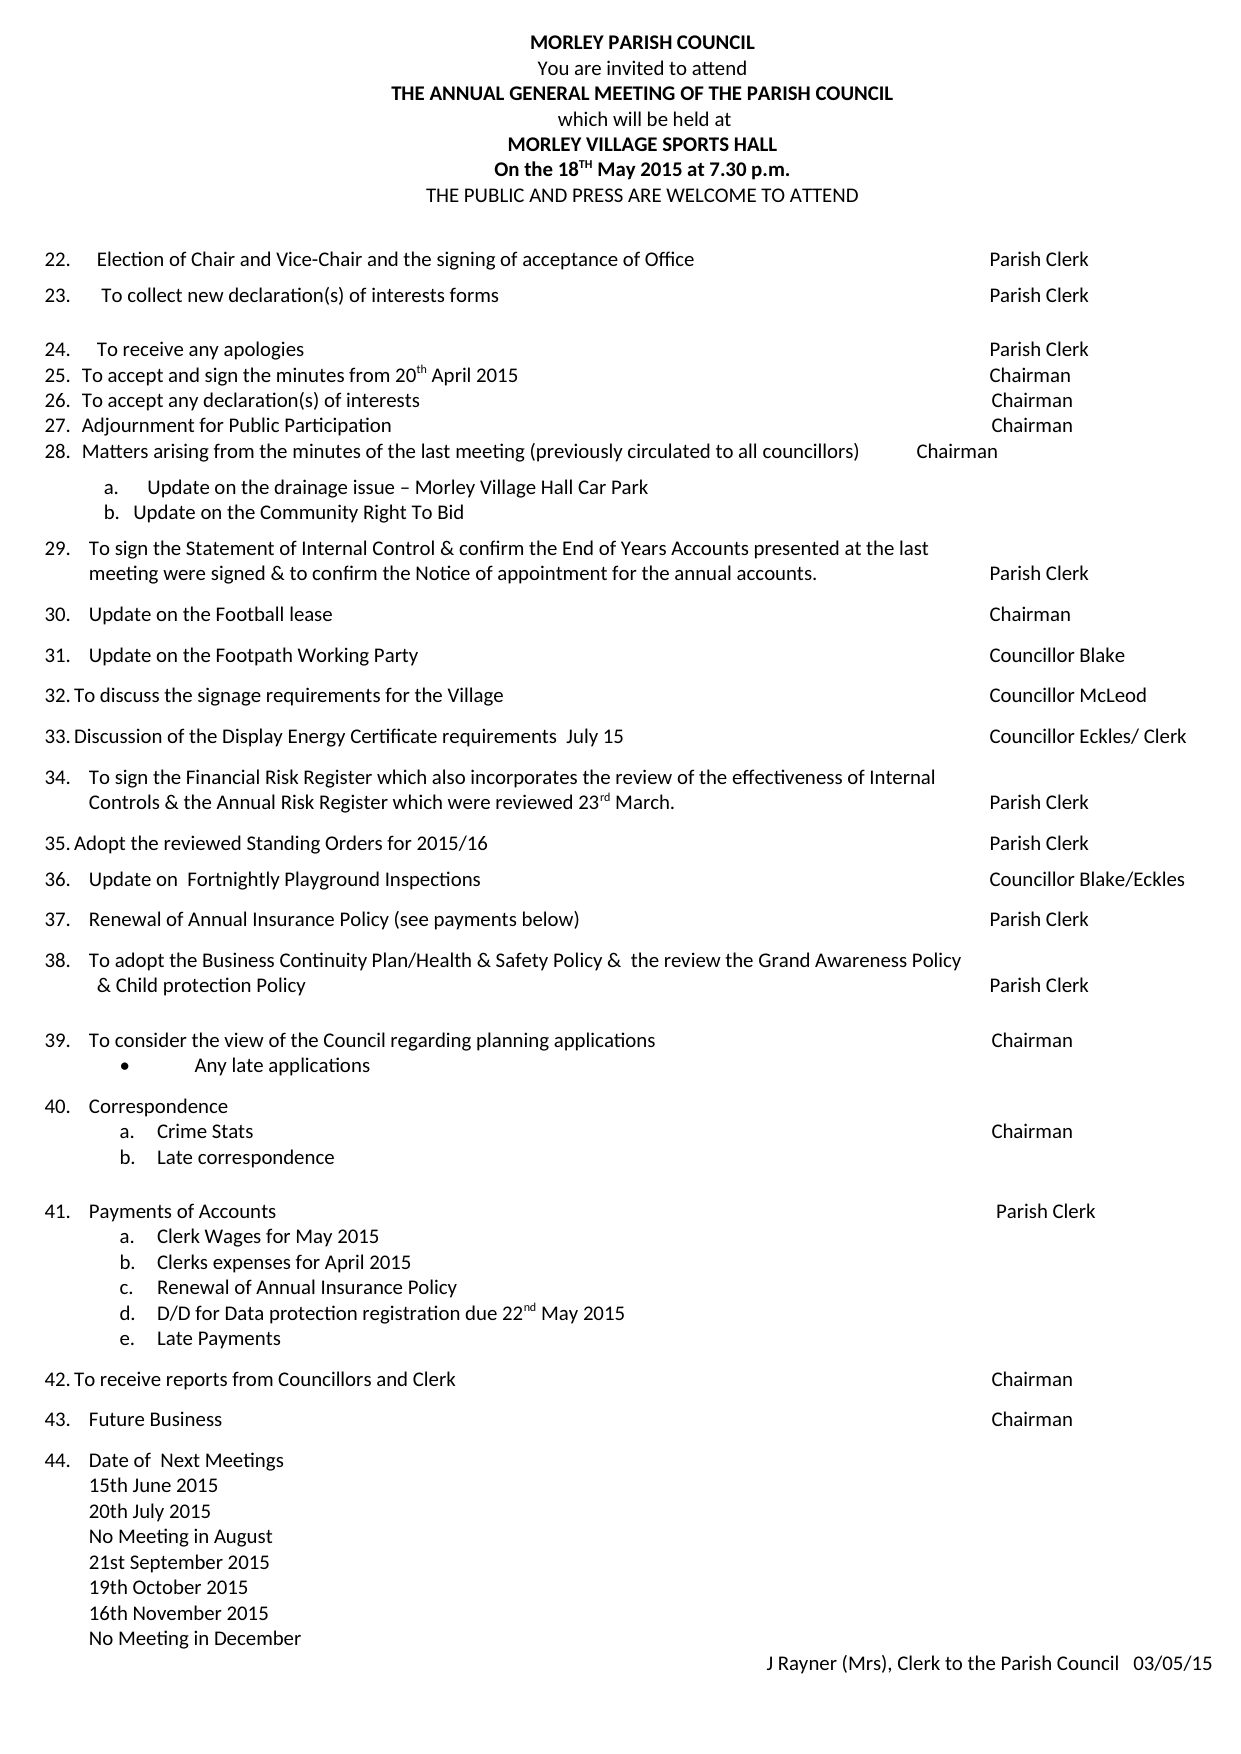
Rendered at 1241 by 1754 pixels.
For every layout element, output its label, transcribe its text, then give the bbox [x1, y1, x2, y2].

text You are invited to attend [44, 55, 1240, 80]
list Late Payments [119, 1325, 1240, 1351]
list 15th June 2015 [74, 1473, 1240, 1498]
list Matters arising from the minutes of the last meeting (previously circulated to all councillors) Chairman [44, 438, 1240, 463]
list Future Business Chairman [44, 1407, 1240, 1432]
list Adopt the reviewed Standing Orders for 2015/16 Parish Clerk [44, 830, 1240, 856]
list To discuss the signage requirements for the Village Councillor McLeod [44, 683, 1240, 708]
text which will be held at [44, 106, 1240, 131]
text MORLEY PARISH COUNCIL [44, 29, 1240, 55]
list Payments of Accounts Parish Clerk [44, 1198, 1240, 1223]
list Discussion of the Display Energy Certificate requirements July 15 Councillor Eckles/ Clerk [44, 723, 1240, 749]
list Renewal of Annual Insurance Policy [119, 1274, 1240, 1300]
list To sign the Financial Risk Register which also incorporates the review of the effectiveness of Internal Controls & the Annual Risk Register which were reviewed 23rd March. Parish Clerk [44, 764, 1240, 815]
list Update on Fortnightly Playground Inspections Councillor Blake/Eckles [44, 866, 1240, 891]
list To accept any declaration(s) of interests Chairman [44, 387, 1240, 413]
list 19th October 2015 [74, 1574, 1240, 1600]
list Adjournment for Public Participation Chairman [44, 413, 1240, 438]
text THE ANNUAL GENERAL MEETING OF THE PARISH COUNCIL [44, 80, 1240, 106]
list To consider the view of the Council regarding planning applications Chairman [44, 1027, 1240, 1052]
list Late correspondence [119, 1144, 1240, 1169]
list 20th July 2015 [74, 1498, 1240, 1523]
list Update on the Footpath Working Party Councillor Blake [44, 642, 1240, 667]
list Update on the Community Right To Bid [103, 499, 1240, 525]
list 21st September 2015 [44, 1549, 1240, 1574]
list Update on the drainage issue – Morley Village Hall Car Park [103, 474, 1240, 499]
list Renewal of Annual Insurance Policy (see payments below) Parish Clerk [44, 907, 1240, 932]
list 16th November 2015 [74, 1600, 1240, 1625]
list J Rayner (Mrs), Clerk to the Parish Council 03/05/15 [644, 1651, 1240, 1727]
list Update on the Football lease Chairman [44, 601, 1240, 627]
list Crime Stats Chairman [119, 1118, 1240, 1144]
list No Meeting in August [74, 1523, 1240, 1549]
list Clerk Wages for May 2015 [119, 1223, 1240, 1249]
text • Any late applications [44, 1052, 1240, 1078]
list D/D for Data protection registration due 22nd May 2015 [119, 1300, 1240, 1325]
list To accept and sign the minutes from 20th April 2015 Chairman [44, 362, 1240, 387]
list No Meeting in December [74, 1625, 1240, 1651]
text On the 18TH May 2015 at 7.30 p.m. [44, 157, 1240, 182]
list To receive any apologies Parish Clerk [44, 336, 1240, 362]
list Election of Chair and Vice-Chair and the signing of acceptance of Office Parish Clerk [44, 247, 1240, 272]
list Correspondence [44, 1093, 1240, 1118]
list To receive reports from Councillors and Clerk Chairman [44, 1366, 1240, 1391]
text MORLEY VILLAGE SPORTS HALL [44, 131, 1240, 157]
list To collect new declaration(s) of interests forms Parish Clerk [44, 282, 1240, 308]
text THE PUBLIC AND PRESS ARE WELCOME TO ATTEND [44, 182, 1240, 207]
list To sign the Statement of Internal Control & confirm the End of Years Accounts presented at the last meeting were signed & to confirm the Notice of appointment for the annual accounts. Parish Clerk [44, 535, 1240, 586]
list Date of Next Meetings [44, 1447, 1240, 1473]
list Clerks expenses for April 2015 [119, 1249, 1240, 1274]
list To adopt the Business Continuity Plan/Health & Safety Policy & the review the Grand Awareness Policy & Child protection Policy Parish Clerk [44, 947, 1240, 998]
